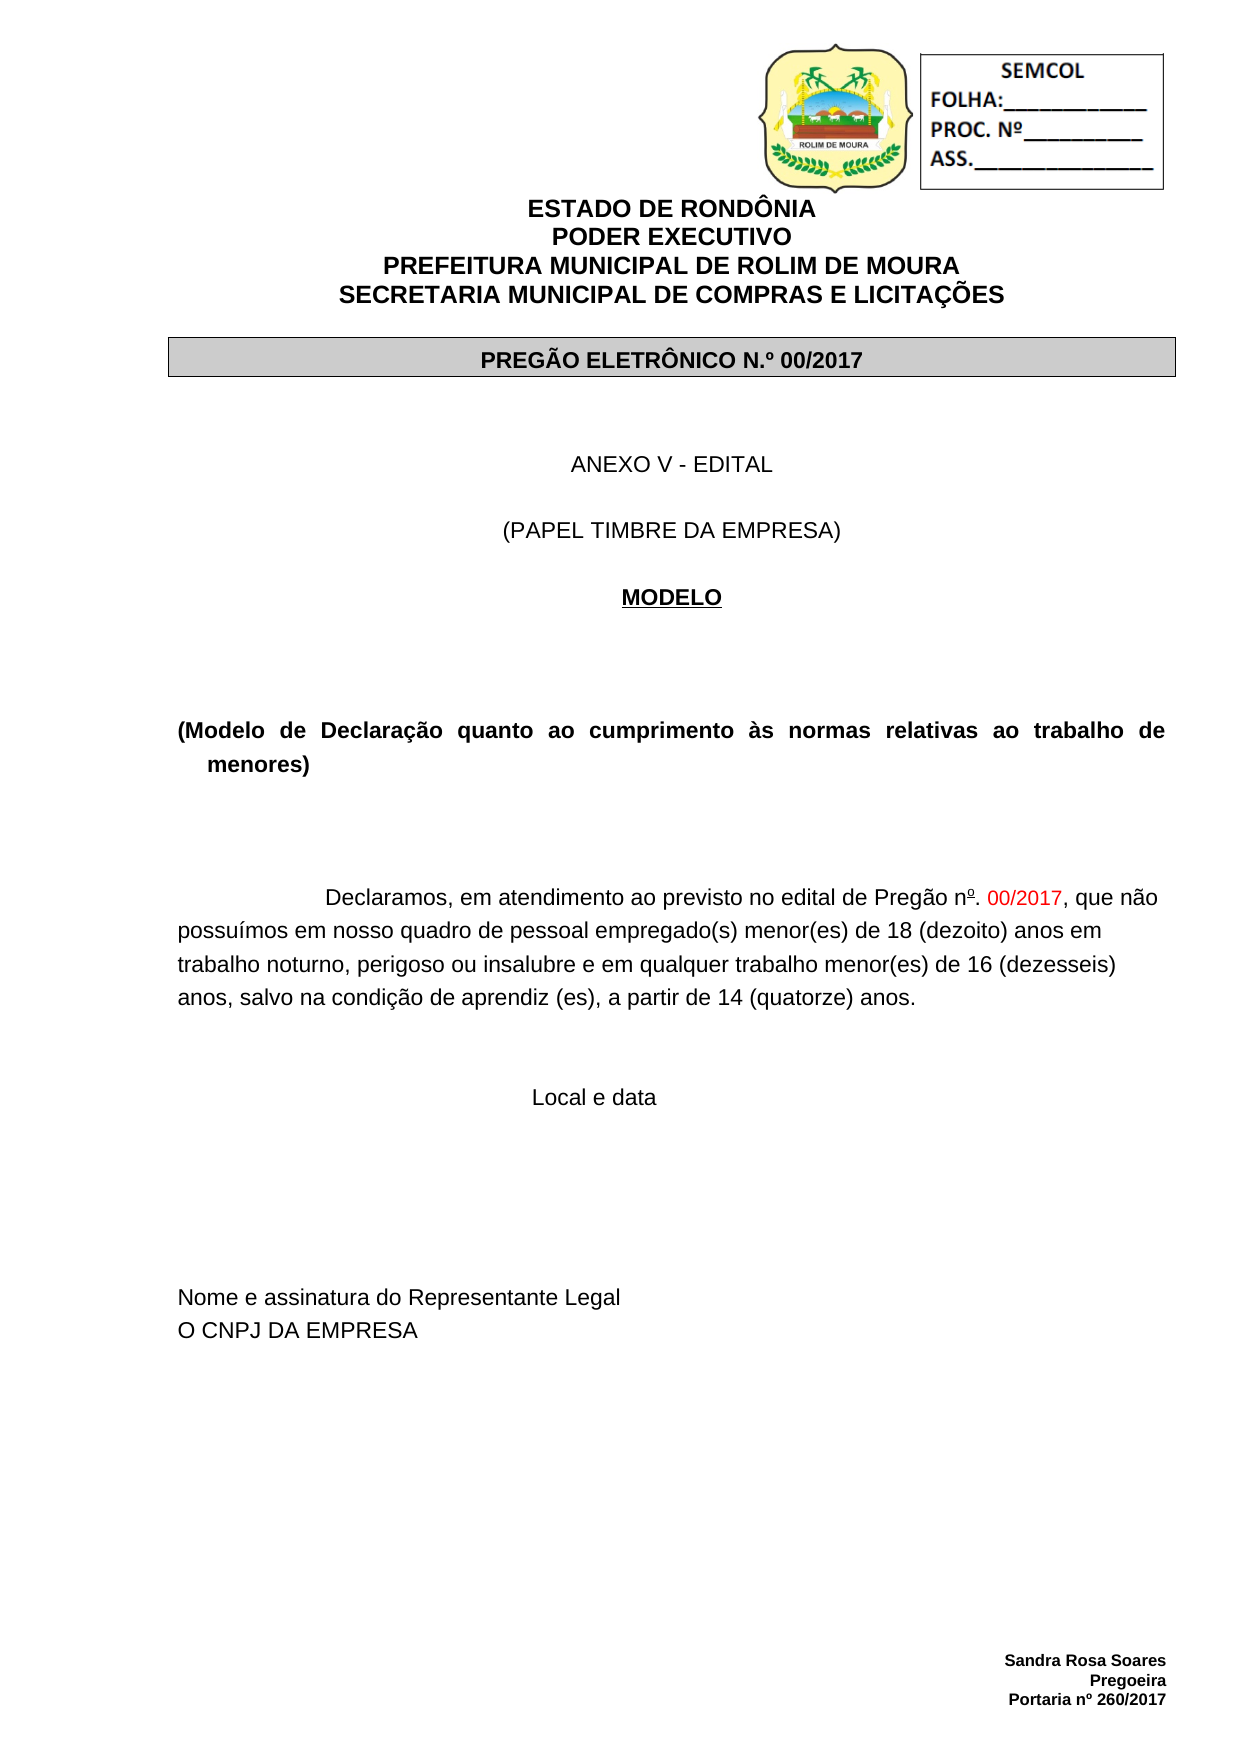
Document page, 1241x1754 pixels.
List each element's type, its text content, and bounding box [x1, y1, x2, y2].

text Local e data [532, 1077, 1166, 1110]
subtitle (PAPEL TIMBRE DA EMPRESA) [177, 510, 1166, 543]
text MODELO [177, 577, 1166, 610]
text PREGÃO ELETRÔNICO N.º 00/2017 [169, 338, 1175, 376]
table_header Nome e assinatura do Representante Legal [166, 1277, 1096, 1310]
table_cell O CNPJ DA EMPRESA [166, 1310, 1096, 1343]
subtitle ANEXO V - EDITAL [177, 443, 1166, 477]
text (Modelo de Declaração quanto ao cumprimento às normas relativas ao trabalho de menores) [177, 710, 1166, 777]
picture [757, 43, 914, 194]
text Declaramos, em atendimento ao previsto no edital de Pregão no. 00/2017, que não possuímos em nosso quadro de pessoal empregado(s) menor(es) de 18 (dezoito) anos em trabalho noturno, perigoso ou insalubre e em qualquer trabalho menor(es) de 16 (dezesseis) anos, salvo na condição de aprendiz (es), a partir de 14 (quatorze) anos. [177, 877, 1166, 1010]
